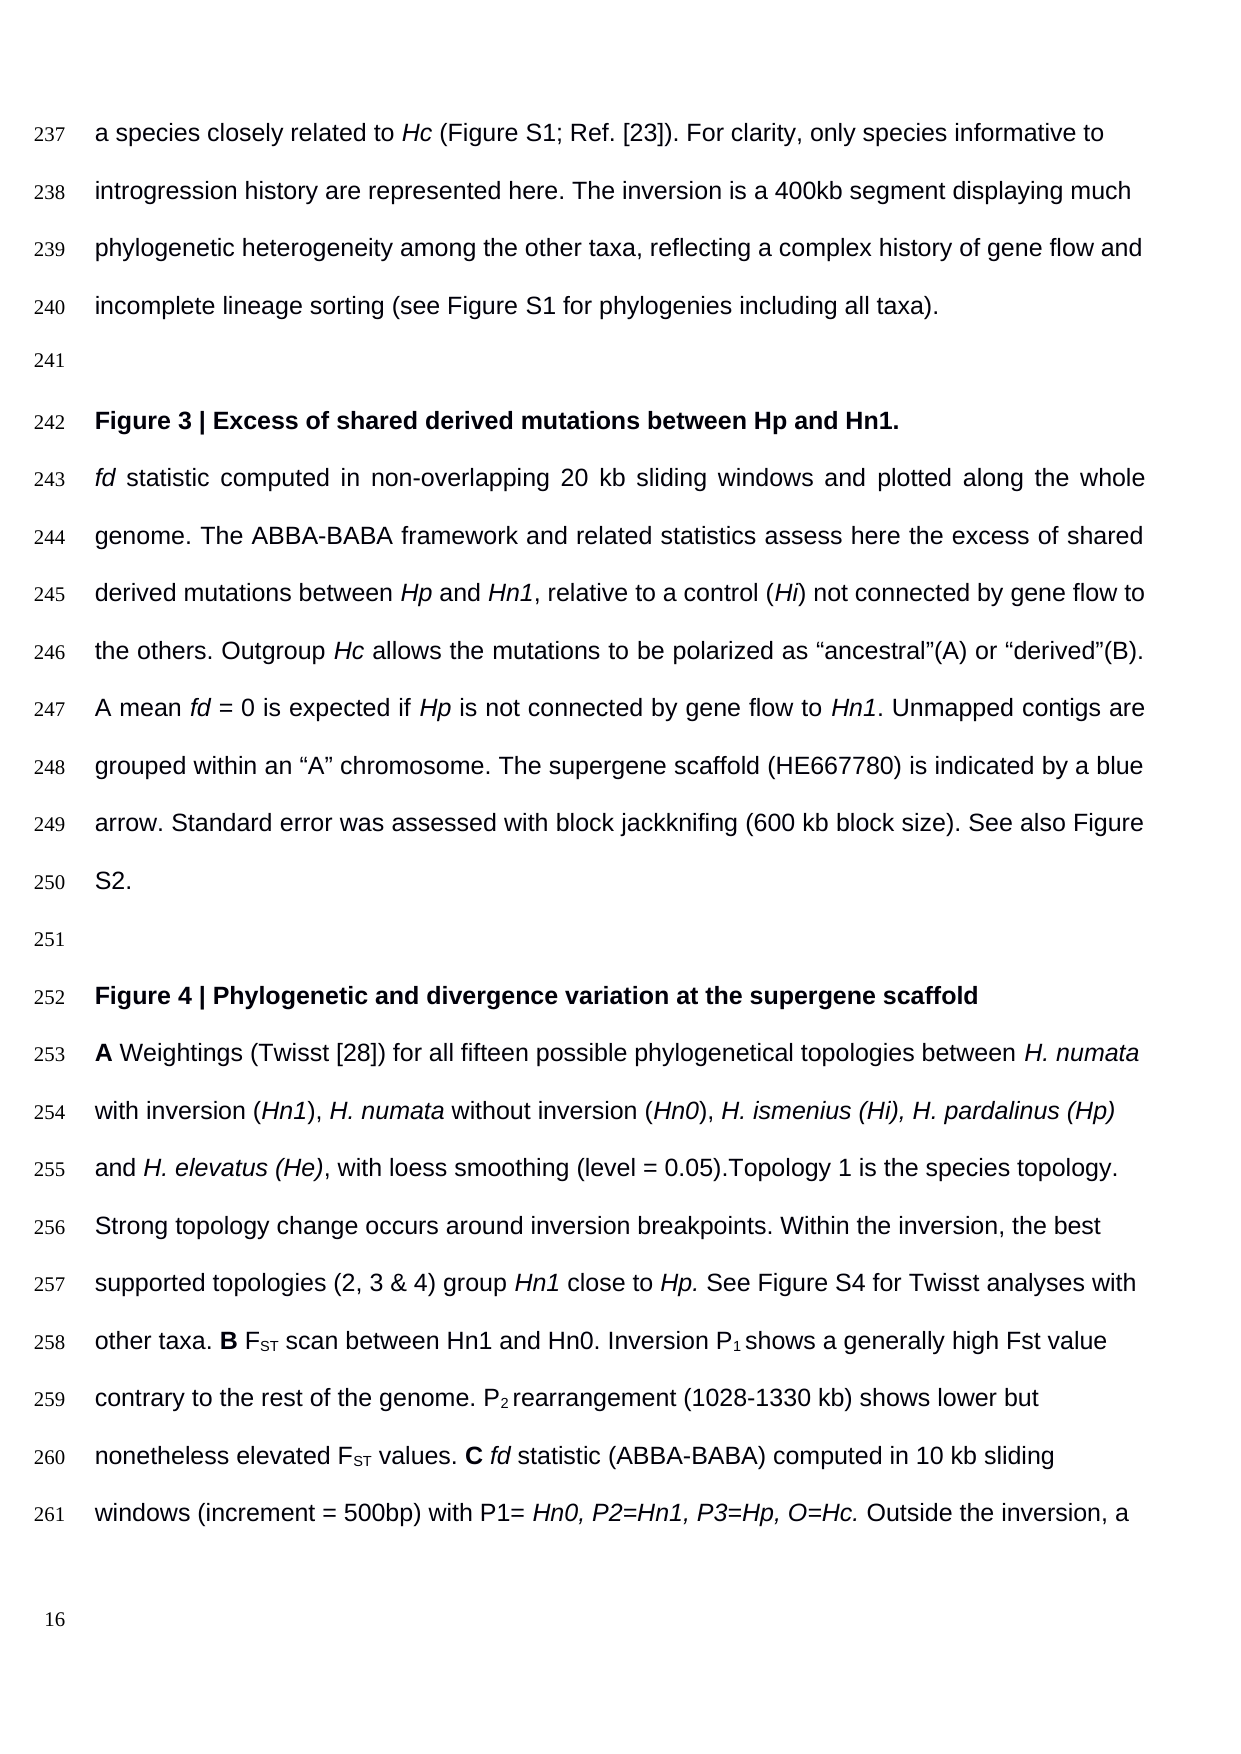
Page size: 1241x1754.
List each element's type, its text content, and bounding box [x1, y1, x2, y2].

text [94, 1038, 1146, 1527]
text Figure 3 | Excess of shared derived mutations between Hp and Hn1. [94, 406, 1146, 434]
text fd statistic computed in non-overlapping 20 kb sliding windows and plotted along the whole genome. The ABBA-BABA framework and related statistics assess here the excess of shared derived mutations between Hp and Hn1, relative to a control (Hi) not connected by gene flow to the others. Outgroup Hc allows the mutations to be polarized as “ancestral”(A) or “derived”(B). A mean fd = 0 is expected if Hp is not connected by gene flow to Hn1. Unmapped contigs are grouped within an “A” chromosome. The supergene scaffold (HE667780) is indicated by a blue arrow. Standard error was assessed with block jackknifing (600 kb block size). See also Figure S2. [94, 463, 1146, 894]
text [94, 118, 1146, 319]
text Figure 4 | Phylogenetic and divergence variation at the supergene scaffold [94, 981, 1146, 1009]
